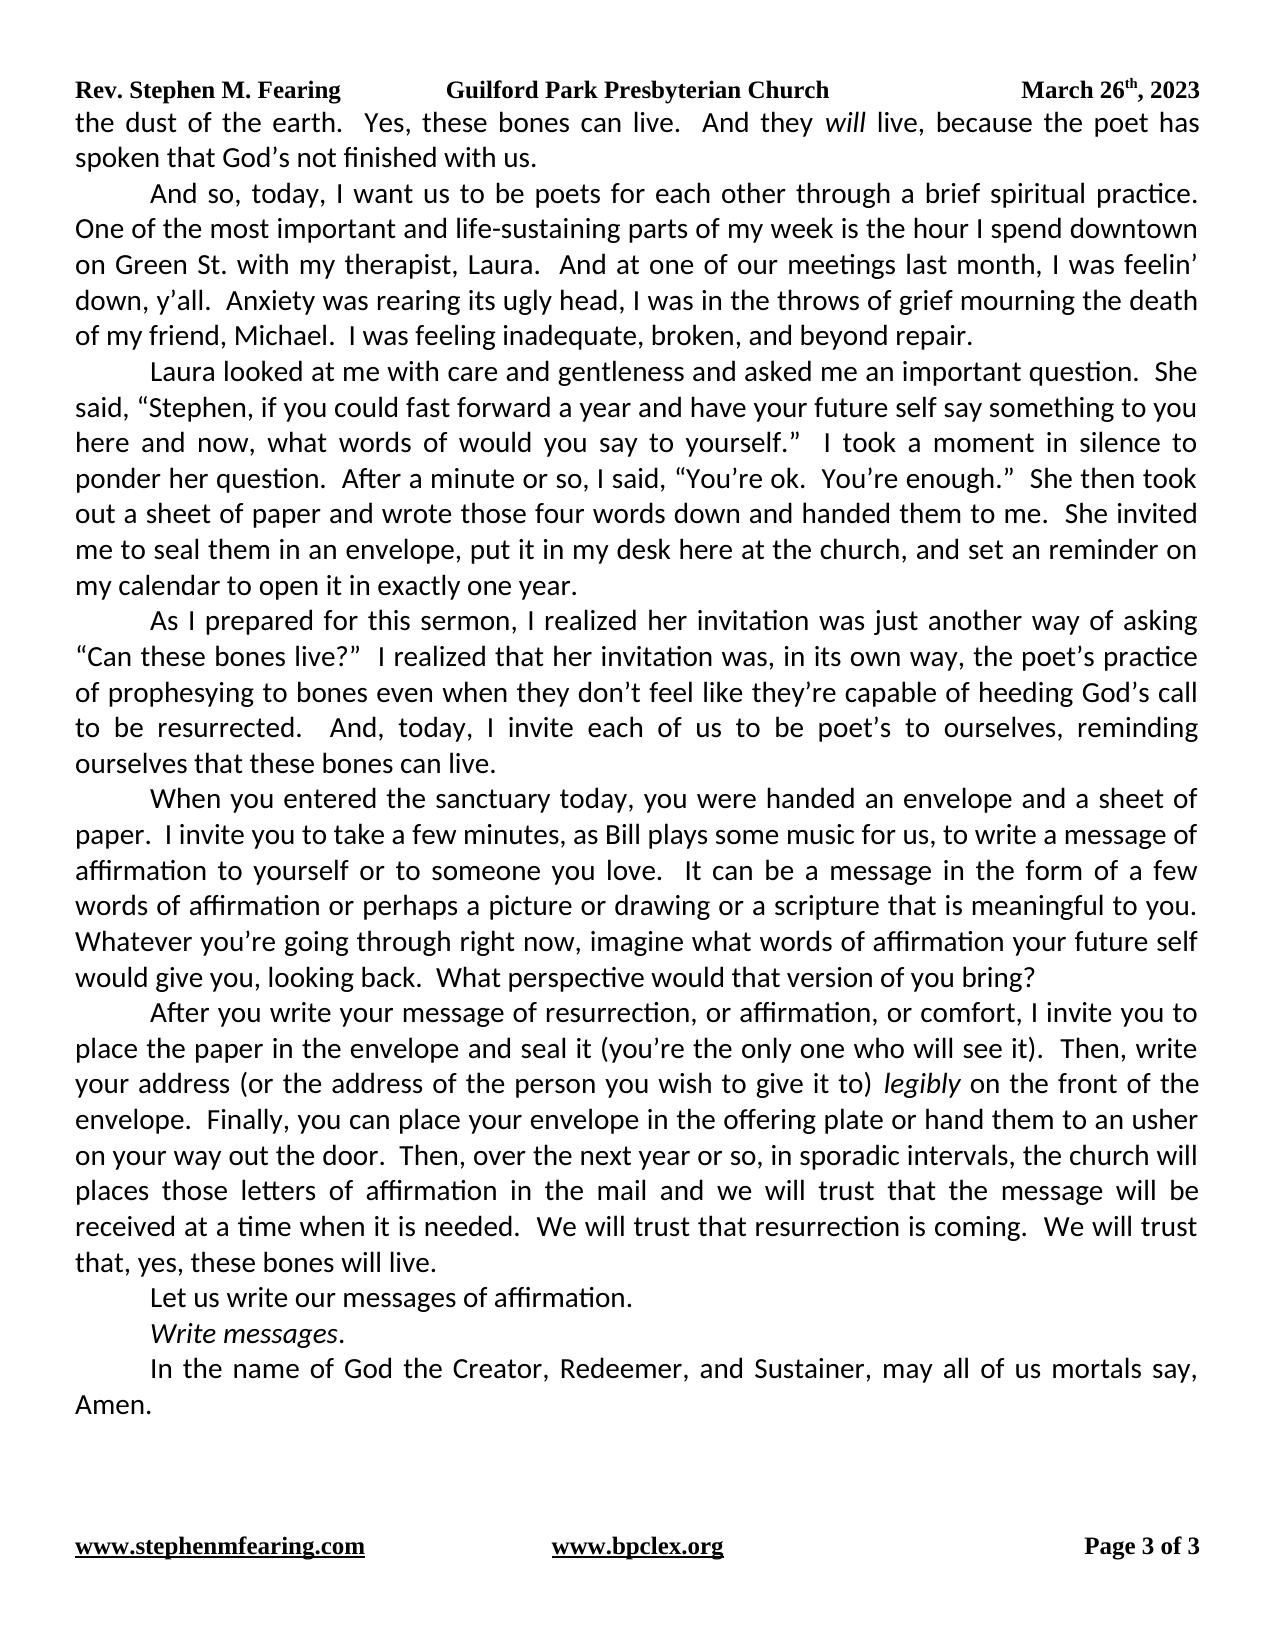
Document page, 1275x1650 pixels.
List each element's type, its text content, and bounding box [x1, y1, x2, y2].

text Let us write our messages of affirmation. [75, 1279, 1200, 1315]
text When you entered the sanctuary today, you were handed an envelope and a sheet of paper. I invite you to take a few minutes, as Bill plays some music for us, to write a message of affirmation to yourself or to someone you love. It can be a message in the form of a few words of affirmation or perhaps a picture or drawing or a scripture that is meaningful to you. Whatever you’re going through right now, imagine what words of affirmation your future self would give you, looking back. What perspective would that version of you bring? [75, 781, 1200, 994]
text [75, 104, 1200, 175]
text In the name of God the Creator, Redeemer, and Sustainer, may all of us mortals say, Amen. [75, 1351, 1200, 1422]
text And so, today, I want us to be poets for each other through a brief spiritual practice. One of the most important and life-sustaining parts of my week is the hour I spend downtown on Green St. with my therapist, Laura. And at one of our meetings last month, I was feelin’ down, y’all. Anxiety was rearing its ugly head, I was in the throws of grief mourning the death of my friend, Michael. I was feeling inadequate, broken, and beyond repair. [75, 175, 1200, 353]
text After you write your message of resurrection, or affirmation, or comfort, I invite you to place the paper in the envelope and seal it (you’re the only one who will see it). Then, write your address (or the address of the person you wish to give it to) legibly on the front of the envelope. Finally, you can place your envelope in the offering plate or hand them to an usher on your way out the door. Then, over the next year or so, in sporadic intervals, the church will places those letters of affirmation in the mail and we will trust that the message will be received at a time when it is needed. We will trust that resurrection is coming. We will trust that, yes, these bones will live. [75, 994, 1200, 1279]
text Laura looked at me with care and gentleness and asked me an important question. She said, “Stephen, if you could fast forward a year and have your future self say something to you here and now, what words of would you say to yourself.” I took a moment in silence to ponder her question. After a minute or so, I said, “You’re ok. You’re enough.” She then took out a sheet of paper and wrote those four words down and handed them to me. She invited me to seal them in an envelope, put it in my desk here at the church, and set an reminder on my calendar to open it in exactly one year. [75, 353, 1200, 602]
text Write messages. [75, 1315, 1200, 1351]
text As I prepared for this sermon, I realized her invitation was just another way of asking “Can these bones live?” I realized that her invitation was, in its own way, the poet’s practice of prophesying to bones even when they don’t feel like they’re capable of heeding God’s call to be resurrected. And, today, I invite each of us to be poet’s to ourselves, reminding ourselves that these bones can live. [75, 602, 1200, 781]
